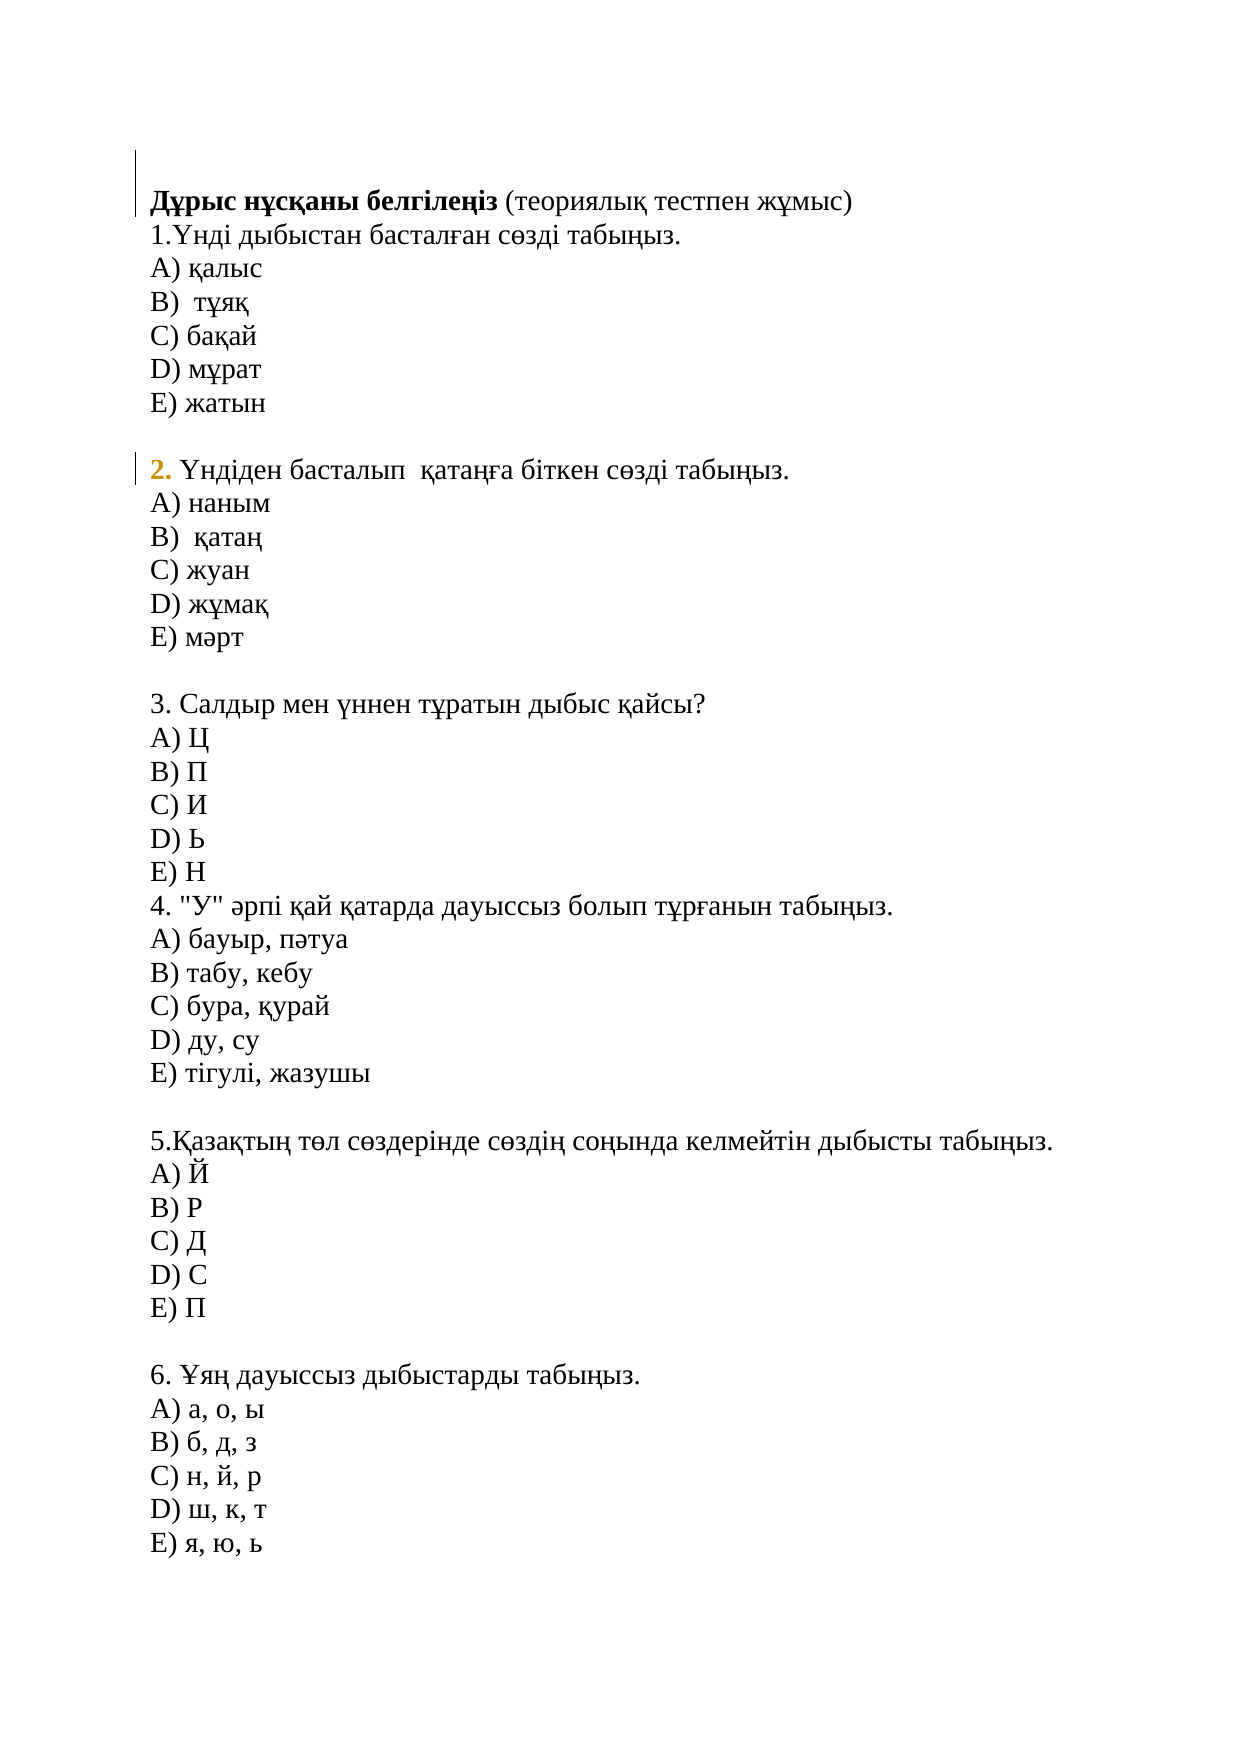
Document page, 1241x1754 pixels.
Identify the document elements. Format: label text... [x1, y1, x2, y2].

text В) тұяқ [150, 284, 1090, 318]
text 6. Ұяң дауыссыз дыбыстарды табыңыз. [150, 1357, 1090, 1391]
text С) бура, қурай [150, 988, 1090, 1022]
text Е) Н [150, 854, 1090, 888]
text С) н, й, р [150, 1458, 1090, 1492]
text A) наным [150, 485, 1090, 519]
text Е) я, ю, ь [150, 1525, 1090, 1559]
text С) бақай [150, 318, 1090, 351]
text В) табу, кебу [150, 955, 1090, 988]
text D) С [150, 1257, 1090, 1290]
text 5.Қазақтың төл сөздерінде сөздің соңында келмейтін дыбысты табыңыз. [150, 1123, 1090, 1156]
text 3. Салдыр мен үннен тұратын дыбыс қайсы? [150, 687, 1090, 720]
text A) Й [150, 1156, 1090, 1190]
text Е) П [150, 1290, 1090, 1324]
text A) Ц [150, 720, 1090, 754]
text Е) тігулі, жазушы [150, 1056, 1090, 1089]
text A) бауыр, пәтуа [150, 921, 1090, 955]
text 1.Үнді дыбыстан басталған сөзді табыңыз. [150, 217, 1090, 251]
text В) б, д, з [150, 1424, 1090, 1458]
text D) жұмақ [150, 586, 1090, 619]
text D) ду, су [150, 1022, 1090, 1056]
text С) жуан [150, 552, 1090, 586]
text Е) мәрт [150, 619, 1090, 653]
text А) қалыс [150, 251, 1090, 284]
text D) ш, к, т [150, 1492, 1090, 1525]
text Дұрыс нұсқаны белгілеңіз (теориялық тестпен жұмыс) [150, 183, 1090, 217]
text A) а, о, ы [150, 1391, 1090, 1424]
text В) П [150, 754, 1090, 787]
text В) қатаң [150, 519, 1090, 552]
text Е) жатын [150, 385, 1090, 418]
text С) Д [150, 1223, 1090, 1257]
text В) Р [150, 1190, 1090, 1223]
text D) мұрат [150, 351, 1090, 385]
text С) И [150, 787, 1090, 821]
text D) Ь [150, 821, 1090, 854]
text 4. "У" әрпі қай қатарда дауыссыз болып тұрғанын табыңыз. [150, 888, 1090, 921]
text 2. Үндіден басталып қатаңға біткен сөзді табыңыз. [150, 452, 1090, 485]
